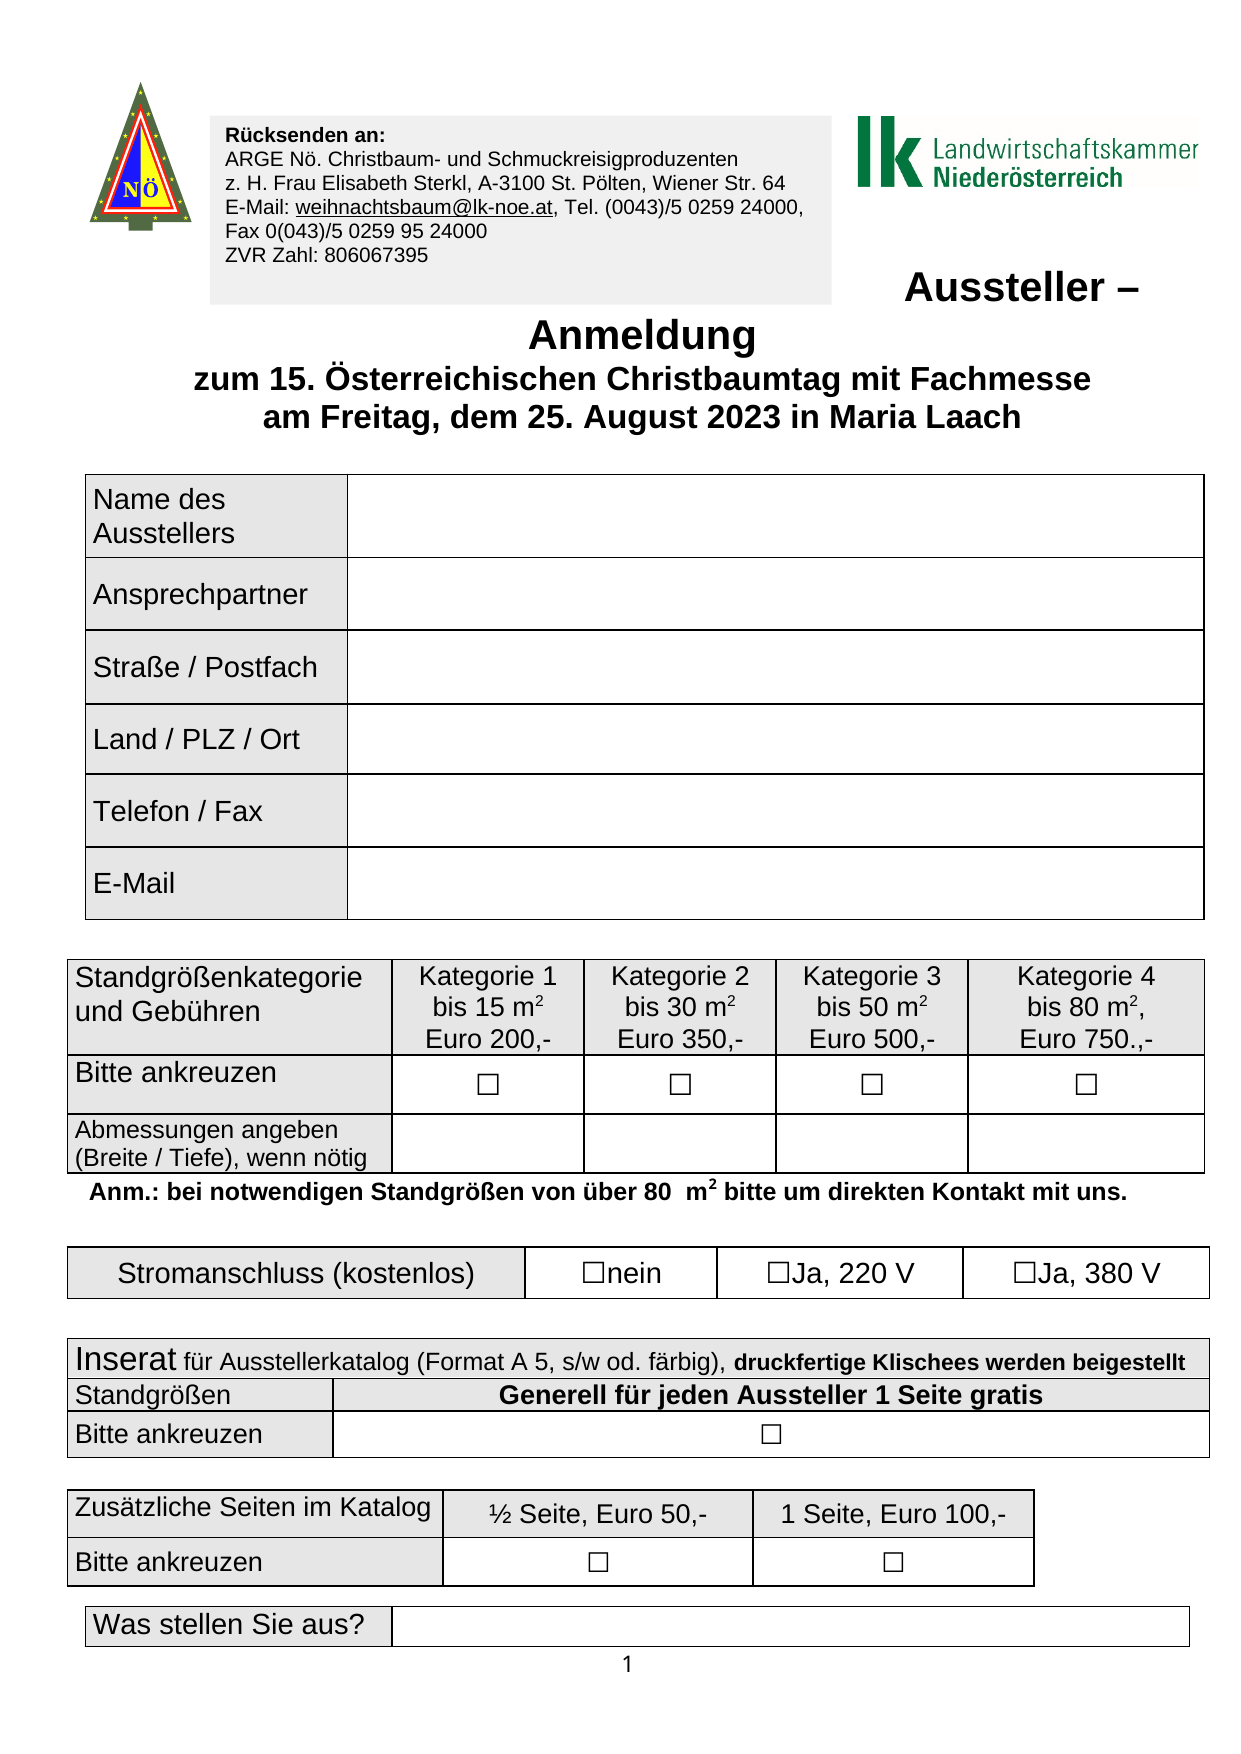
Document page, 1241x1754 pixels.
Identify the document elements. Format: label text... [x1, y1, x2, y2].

table_header Kategorie 2 bis 30 m2 Euro 350,- [585, 960, 775, 1054]
table_header Zusätzliche Seiten im Katalog [68, 1491, 442, 1537]
table_cell [348, 558, 1203, 629]
table_header Ja, 220 V [718, 1248, 962, 1298]
table_header Kategorie 1 bis 15 m2 Euro 200,- [393, 960, 583, 1054]
text zum 15. Österreichischen Christbaumtag mit Fachmesse [89, 358, 1196, 397]
text am Freitag, dem 25. August 2023 in Maria Laach [89, 397, 1196, 435]
table_header [348, 475, 1203, 556]
table_cell [348, 848, 1203, 919]
table_cell Ansprechpartner [86, 558, 347, 629]
table_header Kategorie 4 bis 80 m2, Euro 750.,- [969, 960, 1204, 1054]
table_header Name des Ausstellers [86, 475, 347, 556]
table_cell [348, 705, 1203, 773]
table_header [393, 1607, 1189, 1646]
table_cell [348, 631, 1203, 703]
table_header nein [526, 1248, 716, 1298]
table_header Stromanschluss (kostenlos) [68, 1248, 524, 1298]
table_header ½ Seite, Euro 50,- [444, 1491, 752, 1537]
table_cell Generell für jeden Aussteller 1 Seite gratis [334, 1379, 1209, 1410]
table_cell [348, 775, 1203, 846]
table_cell Bitte ankreuzen [68, 1412, 332, 1457]
table_cell Telefon / Fax [86, 775, 347, 846]
picture [857, 116, 1199, 187]
table_cell Bitte ankreuzen [68, 1056, 391, 1113]
table_cell [585, 1115, 775, 1172]
table_cell [393, 1115, 583, 1172]
text Anm.: bei notwendigen Standgrößen von über 80 m2 bitte um direkten Kontakt mit uns. [89, 1174, 1211, 1208]
table_cell [777, 1115, 967, 1172]
table_header Inserat für Ausstellerkatalog (Format A 5, s/w od. färbig), druckfertige Klischees werden beigestellt [68, 1339, 1209, 1377]
table_header Standgrößenkategorie und Gebühren [68, 960, 391, 1054]
table_cell Standgrößen [68, 1379, 332, 1410]
table_cell Abmessungen angeben (Breite / Tiefe), wenn nötig [68, 1115, 391, 1172]
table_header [86, 1607, 391, 1646]
table_header Kategorie 3 bis 50 m2 Euro 500,- [777, 960, 967, 1054]
table_header Ja, 380 V [964, 1248, 1209, 1298]
table_cell Land / PLZ / Ort [86, 705, 347, 773]
table_cell E-Mail [86, 848, 347, 919]
table_cell [969, 1115, 1204, 1172]
table_cell Straße / Postfach [86, 631, 347, 703]
table_cell Bitte ankreuzen [68, 1538, 442, 1585]
table_header 1 Seite, Euro 100,- [754, 1491, 1033, 1537]
text Aussteller – Anmeldung [89, 263, 1196, 358]
